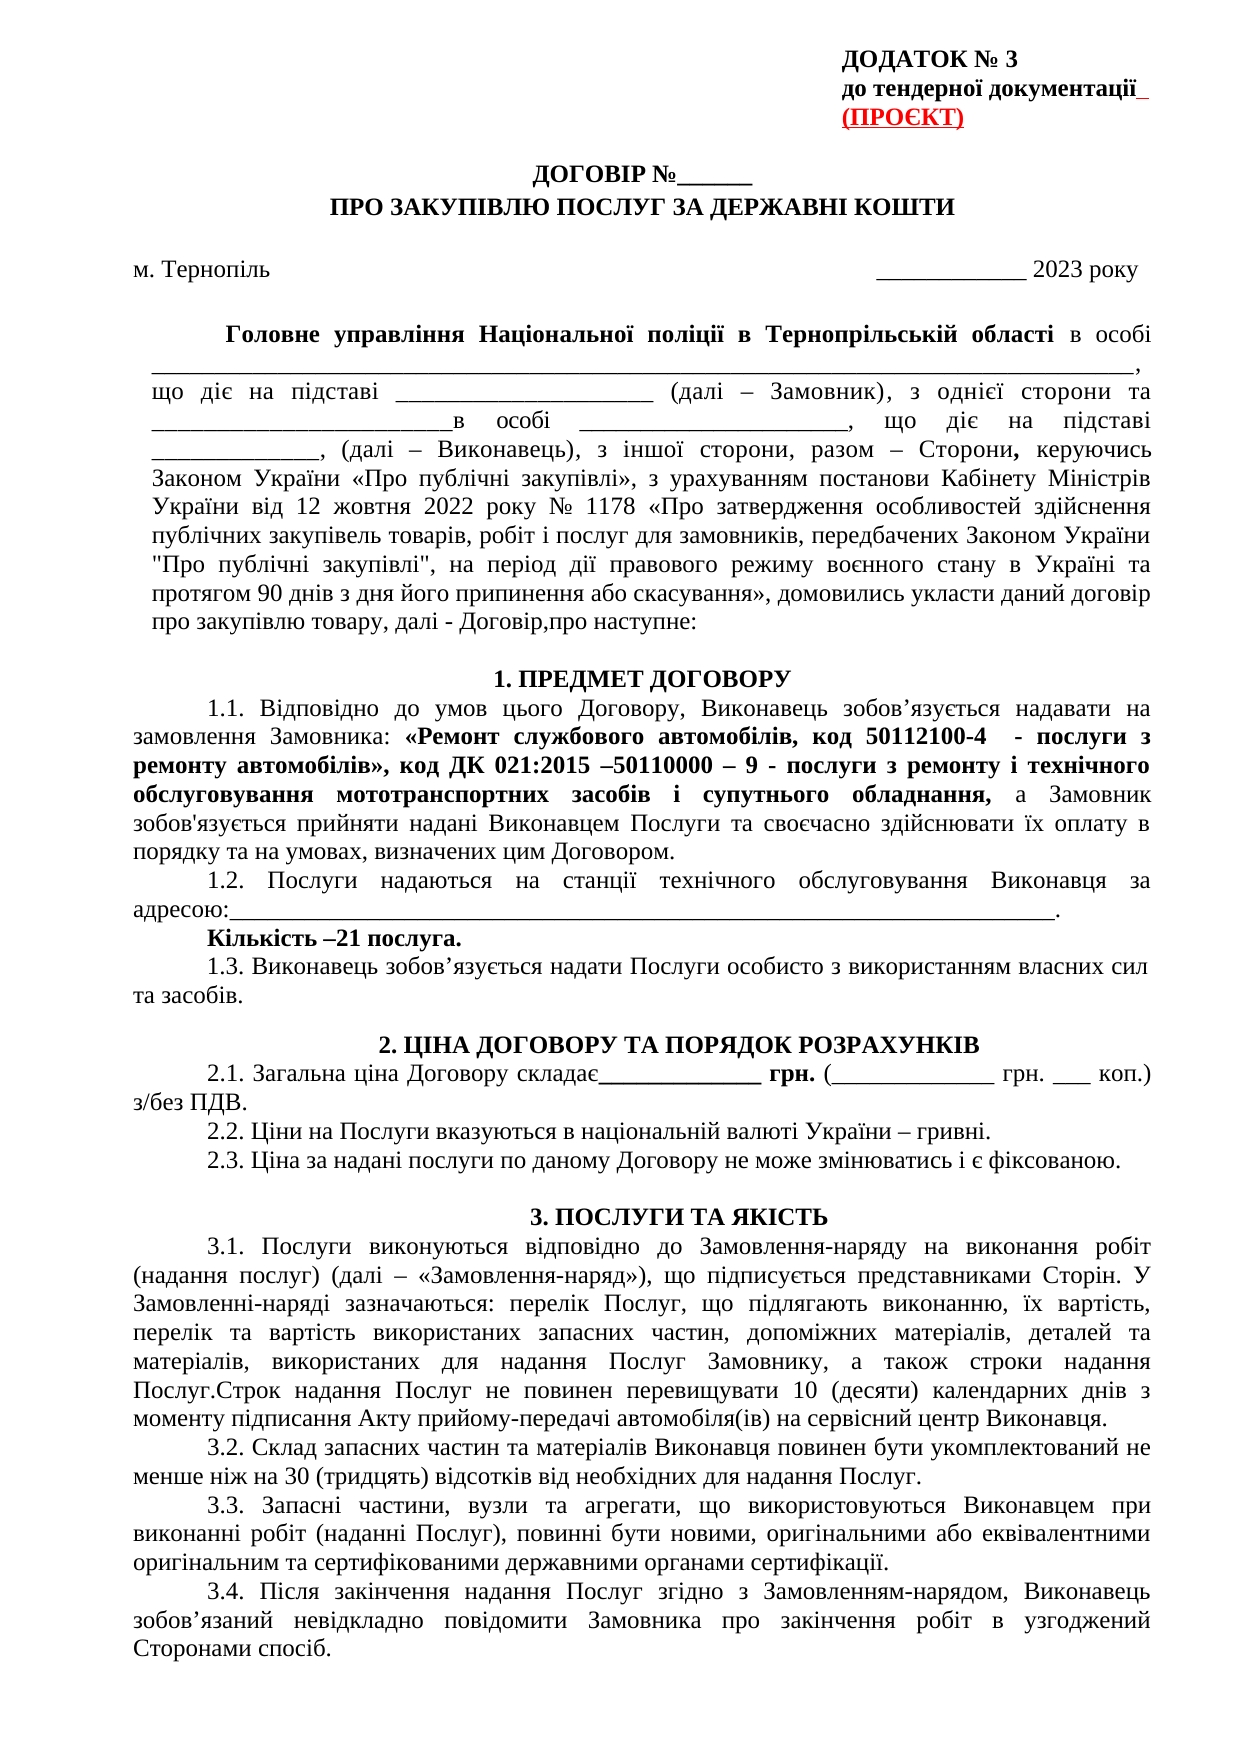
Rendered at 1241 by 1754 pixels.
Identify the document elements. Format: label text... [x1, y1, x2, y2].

text 3.4. Після закінчення надання Послуг згідно з Замовленням-нарядом, Виконавець зобов’язаний невідкладно повідомити Замовника про закінчення робіт в узгоджений Сторонами спосіб. [133, 1576, 1152, 1662]
text 3. ПОСЛУГИ ТА ЯКІСТЬ [133, 1202, 1152, 1231]
text Кількість –21 послуга. [133, 923, 1152, 951]
text 1. ПРЕДМЕТ ДОГОВОРУ [133, 664, 1152, 693]
text ДОДАТОК № 3 [842, 44, 1152, 73]
text м. Тернопіль ____________ 2023 року [133, 254, 1152, 283]
text до тендерної документації (ПРОЄКТ) [842, 73, 1152, 131]
text 2.1. Загальна ціна Договору складає_____________ грн. (_____________ грн. ___ коп.) з/без ПДВ. [133, 1058, 1152, 1116]
text ДОГОВІР №______ [133, 159, 1152, 188]
text Головне управління Національної поліції в Тернопрільській області в особі ______________________________________________________________________________, що діє на підставі ____________________ (далі – Замовник), з однієї сторони та _______________________в особі ______________________, що діє на підставі _____________, (далі – Виконавець), з іншої сторони, разом – Сторони, керуючись Законом України «Про публічні закупівлі», з урахуванням постанови Кабінету Міністрів України від 12 жовтня 2022 року № 1178 «Про затвердження особливостей здійснення публічних закупівель товарів, робіт і послуг для замовників, передбачених Законом України "Про публічні закупівлі", на період дії правового режиму воєнного стану в Україні та протягом 90 днів з дня його припинення або скасування», домовились укласти даний договір про закупівлю товару, далі - Договір,про наступне: [152, 319, 1152, 635]
text 2. ЦІНА ДОГОВОРУ ТА ПОРЯДОК РОЗРАХУНКІВ [133, 1030, 1152, 1058]
text 2.3. Ціна за надані послуги по даному Договору не може змінюватись і є фіксованою. [133, 1145, 1152, 1173]
text 3.1. Послуги виконуються відповідно до Замовлення-наряду на виконання робіт (надання послуг) (далі – «Замовлення-наряд»), що підписується представниками Сторін. У Замовленні-наряді зазначаються: перелік Послуг, що підлягають виконанню, їх вартість, перелік та вартість використаних запасних частин, допоміжних матеріалів, деталей та матеріалів, використаних для надання Послуг Замовнику, а також строки надання Послуг.Строк надання Послуг не повинен перевищувати 10 (десяти) календарних днів з моменту підписання Акту прийому-передачі автомобіля(ів) на сервісний центр Виконавця. [133, 1231, 1152, 1432]
text 1.2. Послуги надаються на станції технічного обслуговування Виконавця за адресою:__________________________________________________________________. [133, 865, 1152, 923]
text 1.1. Відповідно до умов цього Договору, Виконавець зобов’язується надавати на замовлення Замовника: «Ремонт службового автомобілів, код 50112100-4 - послуги з ремонту автомобілів», код ДК 021:2015 –50110000 – 9 - послуги з ремонту і технічного обслуговування мототранспортних засобів і супутнього обладнання, а Замовник зобов'язується прийняти надані Виконавцем Послуги та своєчасно здійснювати їх оплату в порядку та на умовах, визначених цим Договором. [133, 693, 1152, 865]
text 2.2. Ціни на Послуги вказуються в національній валюті України – гривні. [133, 1116, 1152, 1145]
text 3.2. Склад запасних частин та матеріалів Виконавця повинен бути укомплектований не менше ніж на 30 (тридцять) відсотків від необхідних для надання Послуг. [133, 1432, 1152, 1490]
text 1.3. Виконавець зобов’язується надати Послуги особисто з використанням власних сил та засобів. [133, 951, 1149, 1009]
text 3.3. Запасні частини, вузли та агрегати, що використовуються Виконавцем при виконанні робіт (наданні Послуг), повинні бути новими, оригінальними або еквівалентними оригінальним та сертифікованими державними органами сертифікації. [133, 1490, 1152, 1576]
text ПРО ЗАКУПІВЛЮ ПОСЛУГ ЗА ДЕРЖАВНІ КОШТИ [133, 192, 1152, 221]
